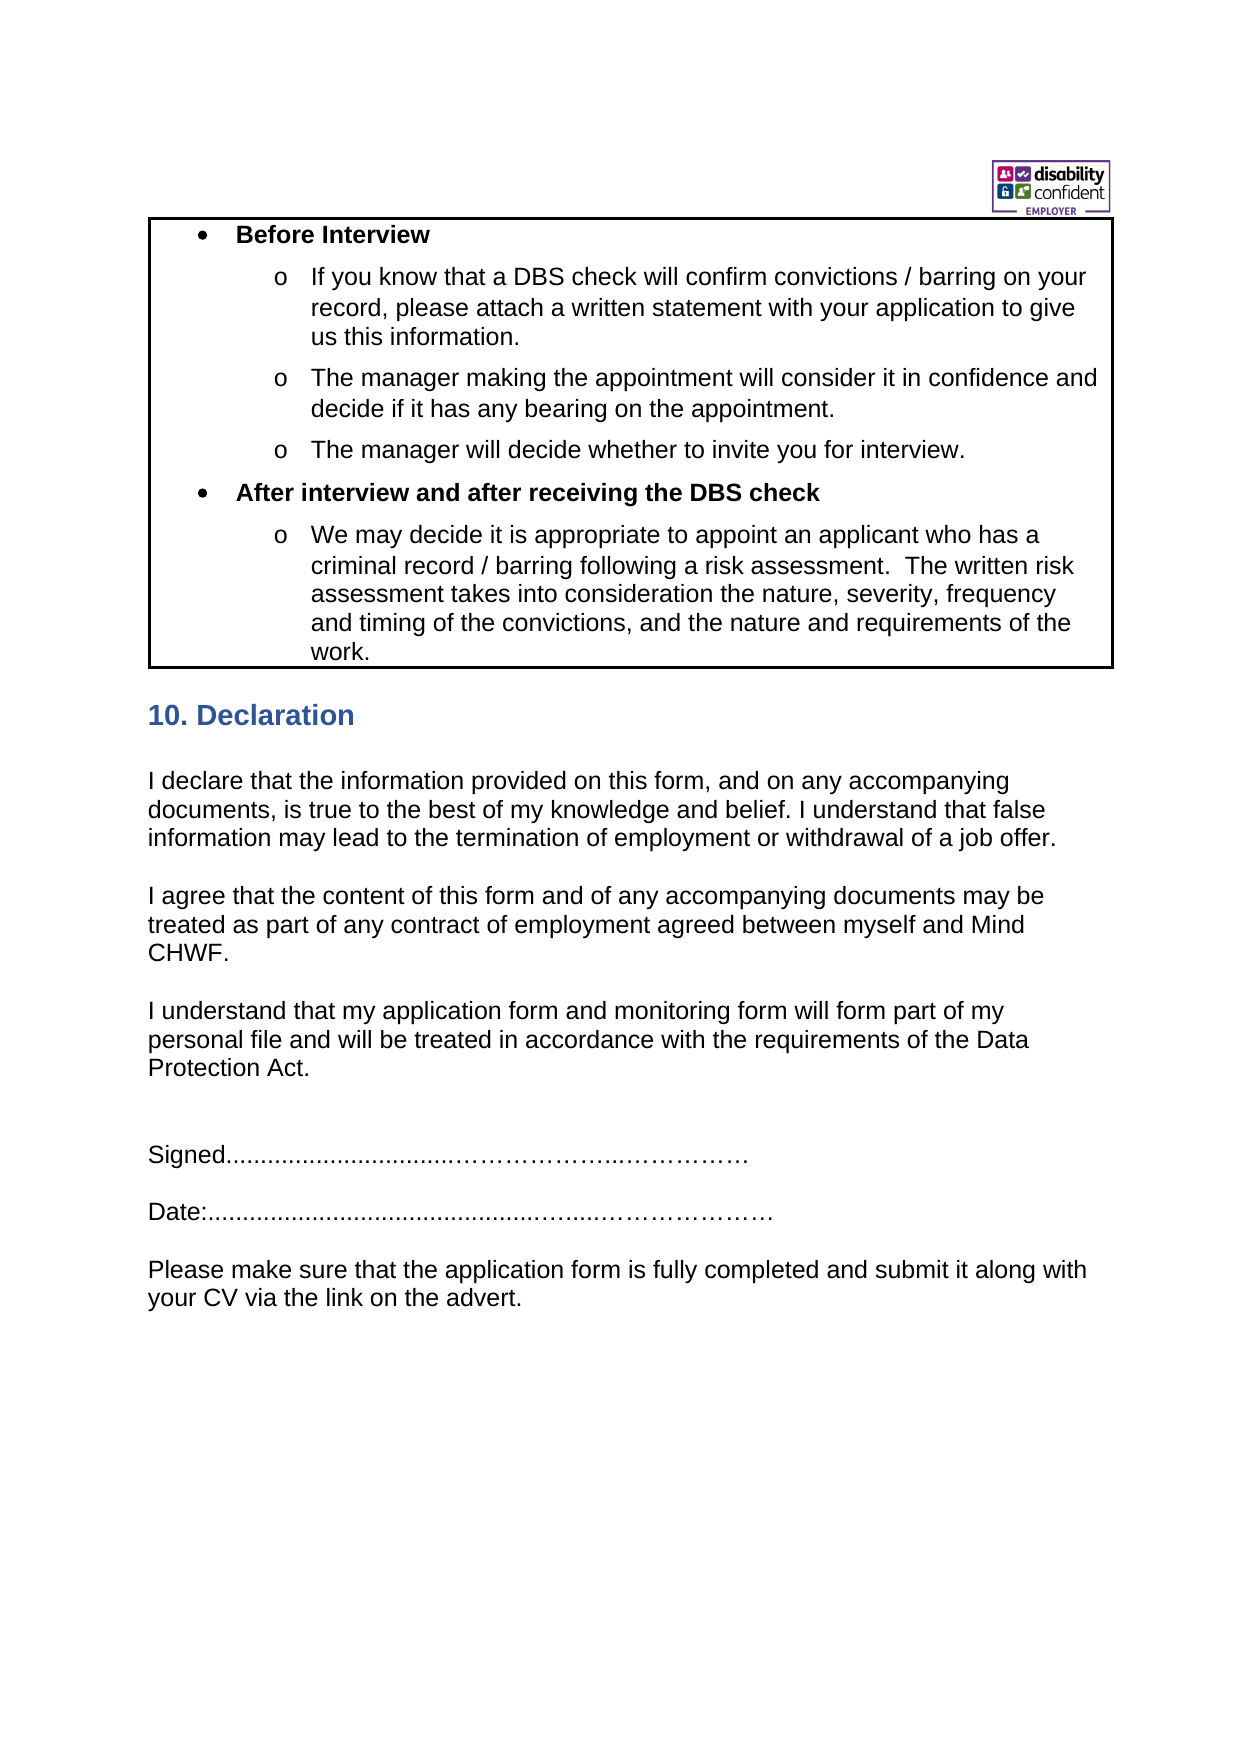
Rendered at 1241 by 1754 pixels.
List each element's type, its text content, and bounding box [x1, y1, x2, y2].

text I agree that the content of this form and of any accompanying documents may be treated as part of any contract of employment agreed between myself and Mind CHWF. [148, 881, 1092, 967]
text Date:................................................….....………………… [148, 1197, 1092, 1226]
picture [991, 160, 1111, 217]
text I declare that the information provided on this form, and on any accompanying documents, is true to the best of my knowledge and belief. I understand that false information may lead to the termination of employment or withdrawal of a job offer. [148, 766, 1092, 852]
subtitle 10. Declaration [148, 697, 1092, 731]
text Signed.................................………………...…………… [148, 1139, 1092, 1168]
text Please make sure that the application form is fully completed and submit it along with your CV via the link on the advert. [148, 1254, 1092, 1312]
text I understand that my application form and monitoring form will form part of my personal file and will be treated in accordance with the requirements of the Data Protection Act. [148, 996, 1092, 1082]
